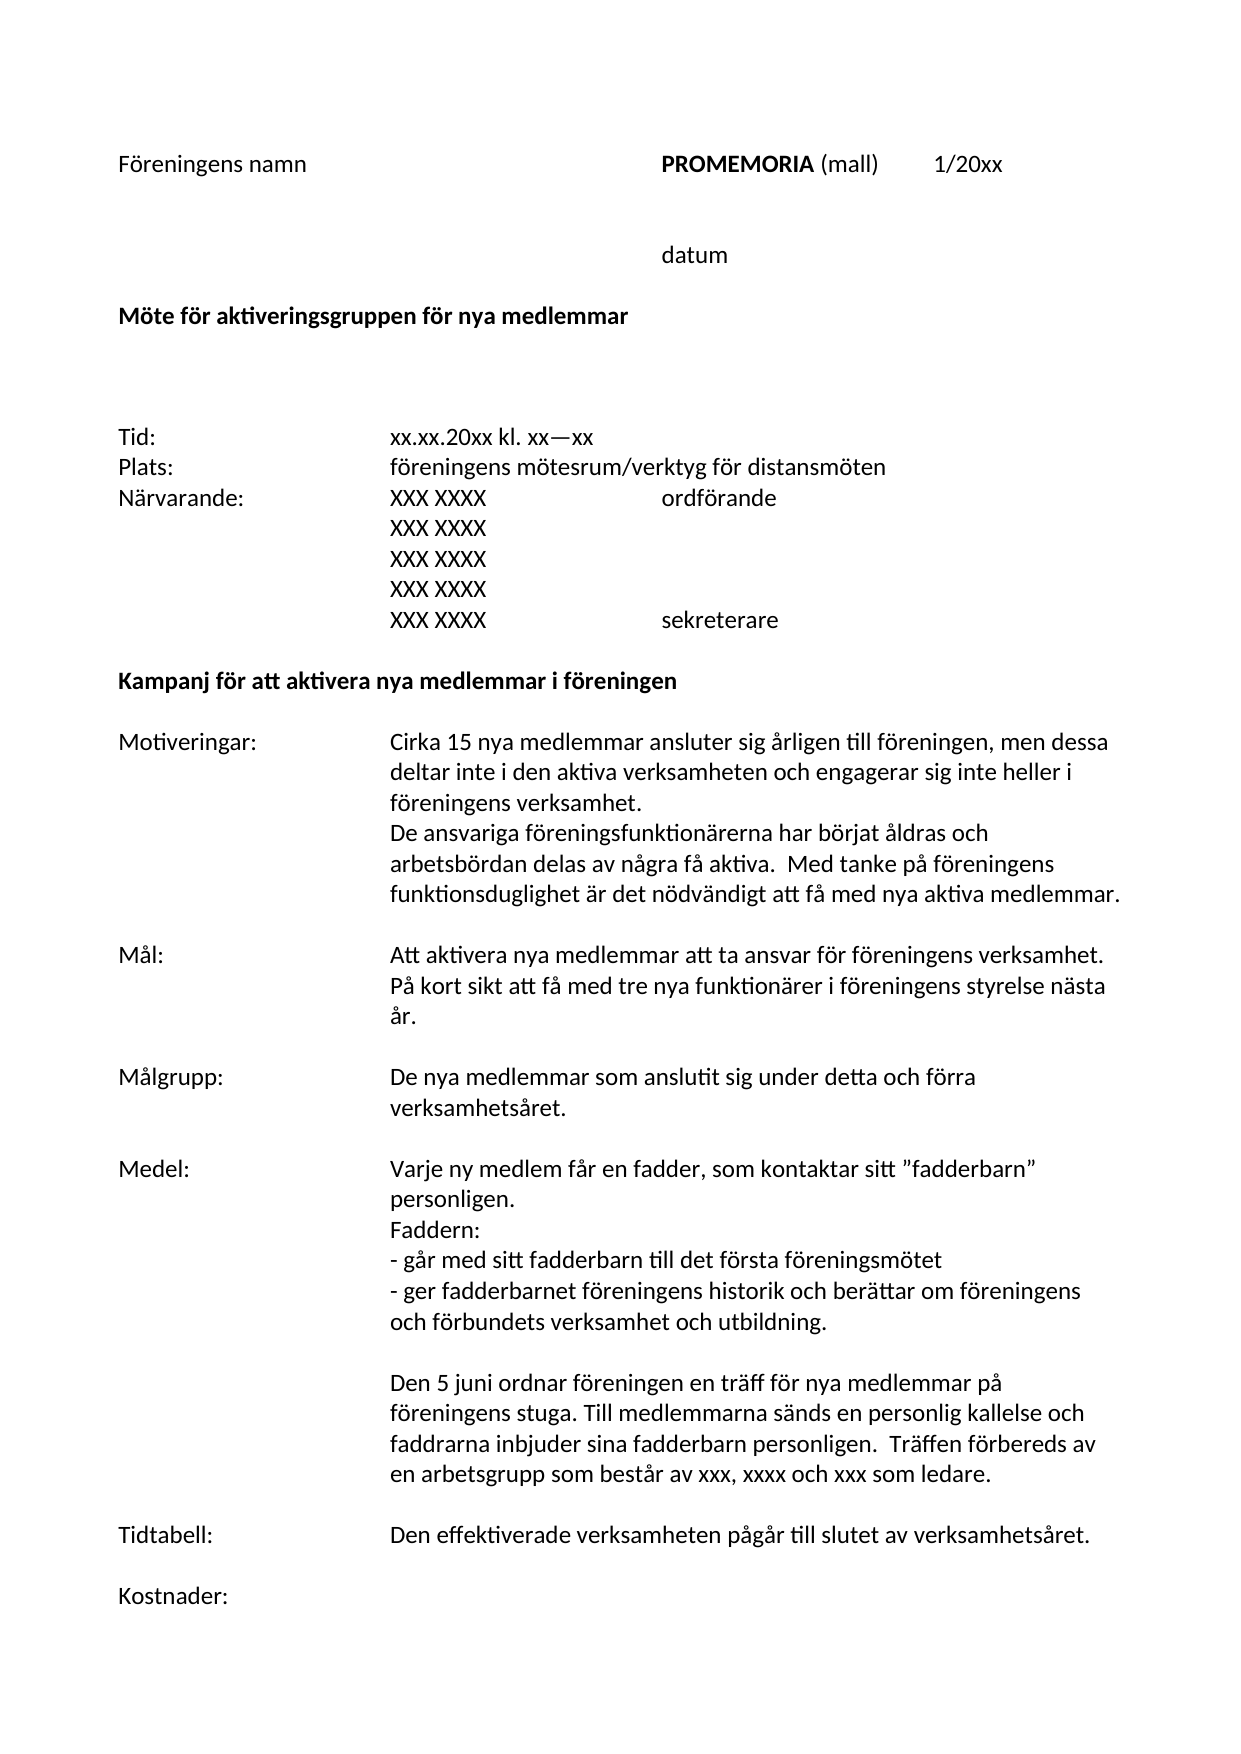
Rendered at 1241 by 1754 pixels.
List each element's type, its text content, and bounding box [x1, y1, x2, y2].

text Motiveringar: Cirka 15 nya medlemmar ansluter sig årligen till föreningen, men dessa deltar inte i den aktiva verksamheten och engagerar sig inte heller i föreningens verksamhet. [118, 726, 1122, 817]
text Den 5 juni ordnar föreningen en träff för nya medlemmar på föreningens stuga. Till medlemmarna sänds en personlig kallelse och faddrarna inbjuder sina fadderbarn personligen. Träffen förbereds av en arbetsgrupp som består av xxx, xxxx och xxx som ledare. [390, 1367, 1122, 1489]
text Föreningens namn PROMEMORIA (mall) 1/20xx [118, 148, 1122, 178]
text datum [118, 239, 1122, 270]
text XXX XXXX [118, 512, 1122, 543]
text Tid: xx.xx.20xx kl. xx—xx [118, 421, 1122, 451]
text Målgrupp: De nya medlemmar som anslutit sig under detta och förra verksamhetsåret. [118, 1062, 1122, 1123]
text Faddern: [390, 1214, 1122, 1245]
text - går med sitt fadderbarn till det första föreningsmötet [390, 1245, 1122, 1275]
text Närvarande: XXX XXXX ordförande [118, 482, 1122, 512]
text XXX XXXX sekreterare [390, 604, 1122, 634]
text Medel: Varje ny medlem får en fadder, som kontaktar sitt ”fadderbarn” personligen. [118, 1153, 1122, 1214]
text De ansvariga föreningsfunktionärerna har börjat åldras och arbetsbördan delas av några få aktiva. Med tanke på föreningens funktionsduglighet är det nödvändigt att få med nya aktiva medlemmar. [390, 817, 1122, 909]
text XXX XXXX [390, 543, 1122, 573]
text Mål: Att aktivera nya medlemmar att ta ansvar för föreningens verksamhet. [118, 939, 1122, 970]
text Plats: föreningens mötesrum/verktyg för distansmöten [118, 451, 1122, 482]
text Tidtabell: Den effektiverade verksamheten pågår till slutet av verksamhetsåret. [118, 1519, 1122, 1550]
text Möte för aktiveringsgruppen för nya medlemmar [118, 300, 1122, 390]
text På kort sikt att få med tre nya funktionärer i föreningens styrelse nästa år. [390, 970, 1122, 1031]
text Kostnader: [118, 1580, 1122, 1611]
text XXX XXXX [390, 573, 1122, 604]
text - ger fadderbarnet föreningens historik och berättar om föreningens och förbundets verksamhet och utbildning. [390, 1275, 1122, 1336]
text Kampanj för att aktivera nya medlemmar i föreningen [118, 665, 1122, 695]
